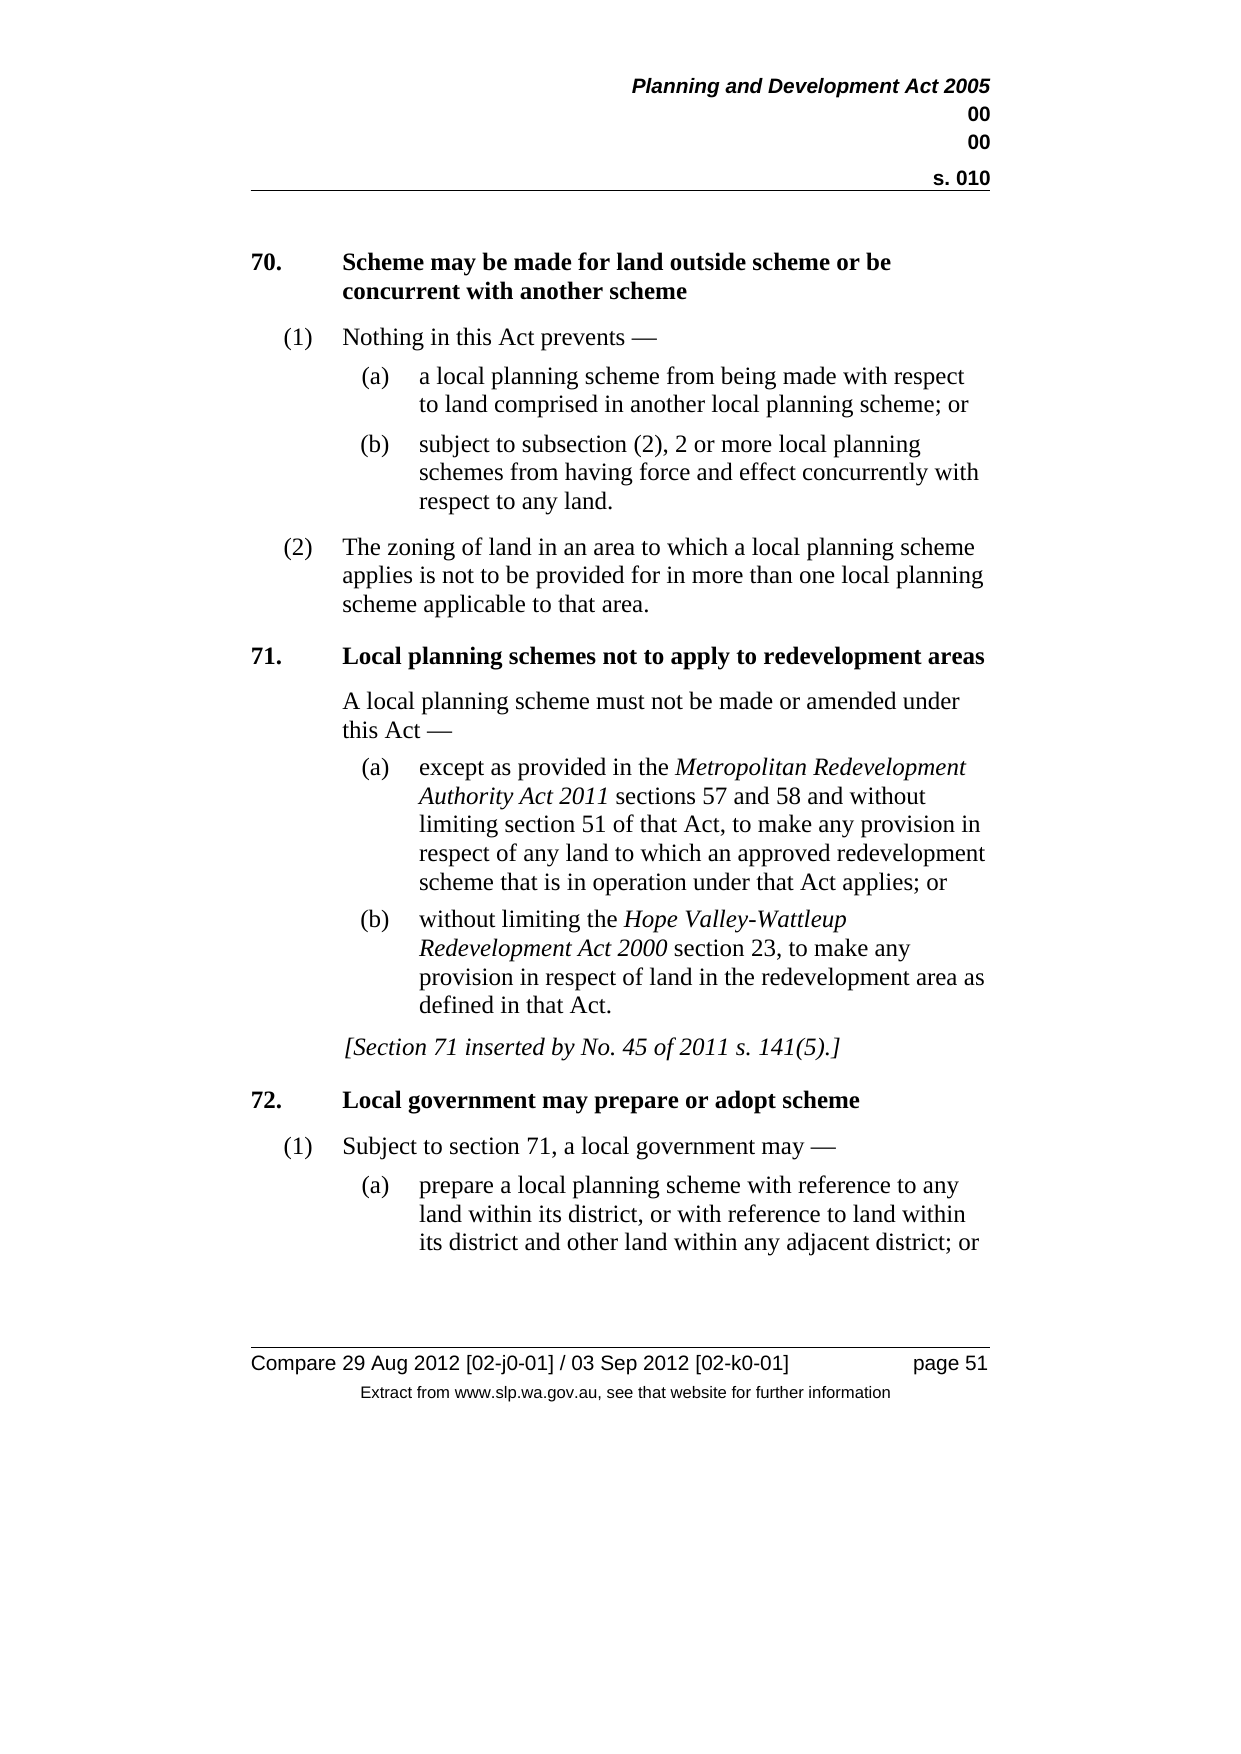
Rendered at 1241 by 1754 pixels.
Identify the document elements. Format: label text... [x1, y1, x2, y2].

subtitle 70. Scheme may be made for land outside scheme or be concurrent with another scheme [251, 247, 990, 305]
text A local planning scheme must not be made or amended under this Act — [251, 686, 990, 744]
text (a) a local planning scheme from being made with respect to land comprised in another local planning scheme; or [251, 361, 990, 418]
text (a) prepare a local planning scheme with reference to any land within its district, or with reference to land within its district and other land within any adjacent district; or [251, 1170, 990, 1256]
text (a) except as provided in the Metropolitan Redevelopment Authority Act 2011 sections 57 and 58 and without limiting section 51 of that Act, to make any provision in respect of any land to which an approved redevelopment scheme that is in operation under that Act applies; or [251, 752, 990, 896]
subtitle 71. Local planning schemes not to apply to redevelopment areas [251, 641, 990, 669]
text (1) Nothing in this Act prevents — [251, 322, 990, 350]
text (b) without limiting the Hope Valley-Wattleup Redevelopment Act 2000 section 23, to make any provision in respect of land in the redevelopment area as defined in that Act. [251, 904, 990, 1019]
text (2) The zoning of land in an area to which a local planning scheme applies is not to be provided for in more than one local planning scheme applicable to that area. [251, 532, 990, 618]
subtitle 72. Local government may prepare or adopt scheme [251, 1085, 990, 1114]
text (b) subject to subsection (2), 2 or more local planning schemes from having force and effect concurrently with respect to any land. [251, 429, 990, 515]
text [Section 71 inserted by No. 45 of 2011 s. 141(5).] [251, 1032, 990, 1060]
text (1) Subject to section 71, a local government may — [251, 1131, 990, 1159]
